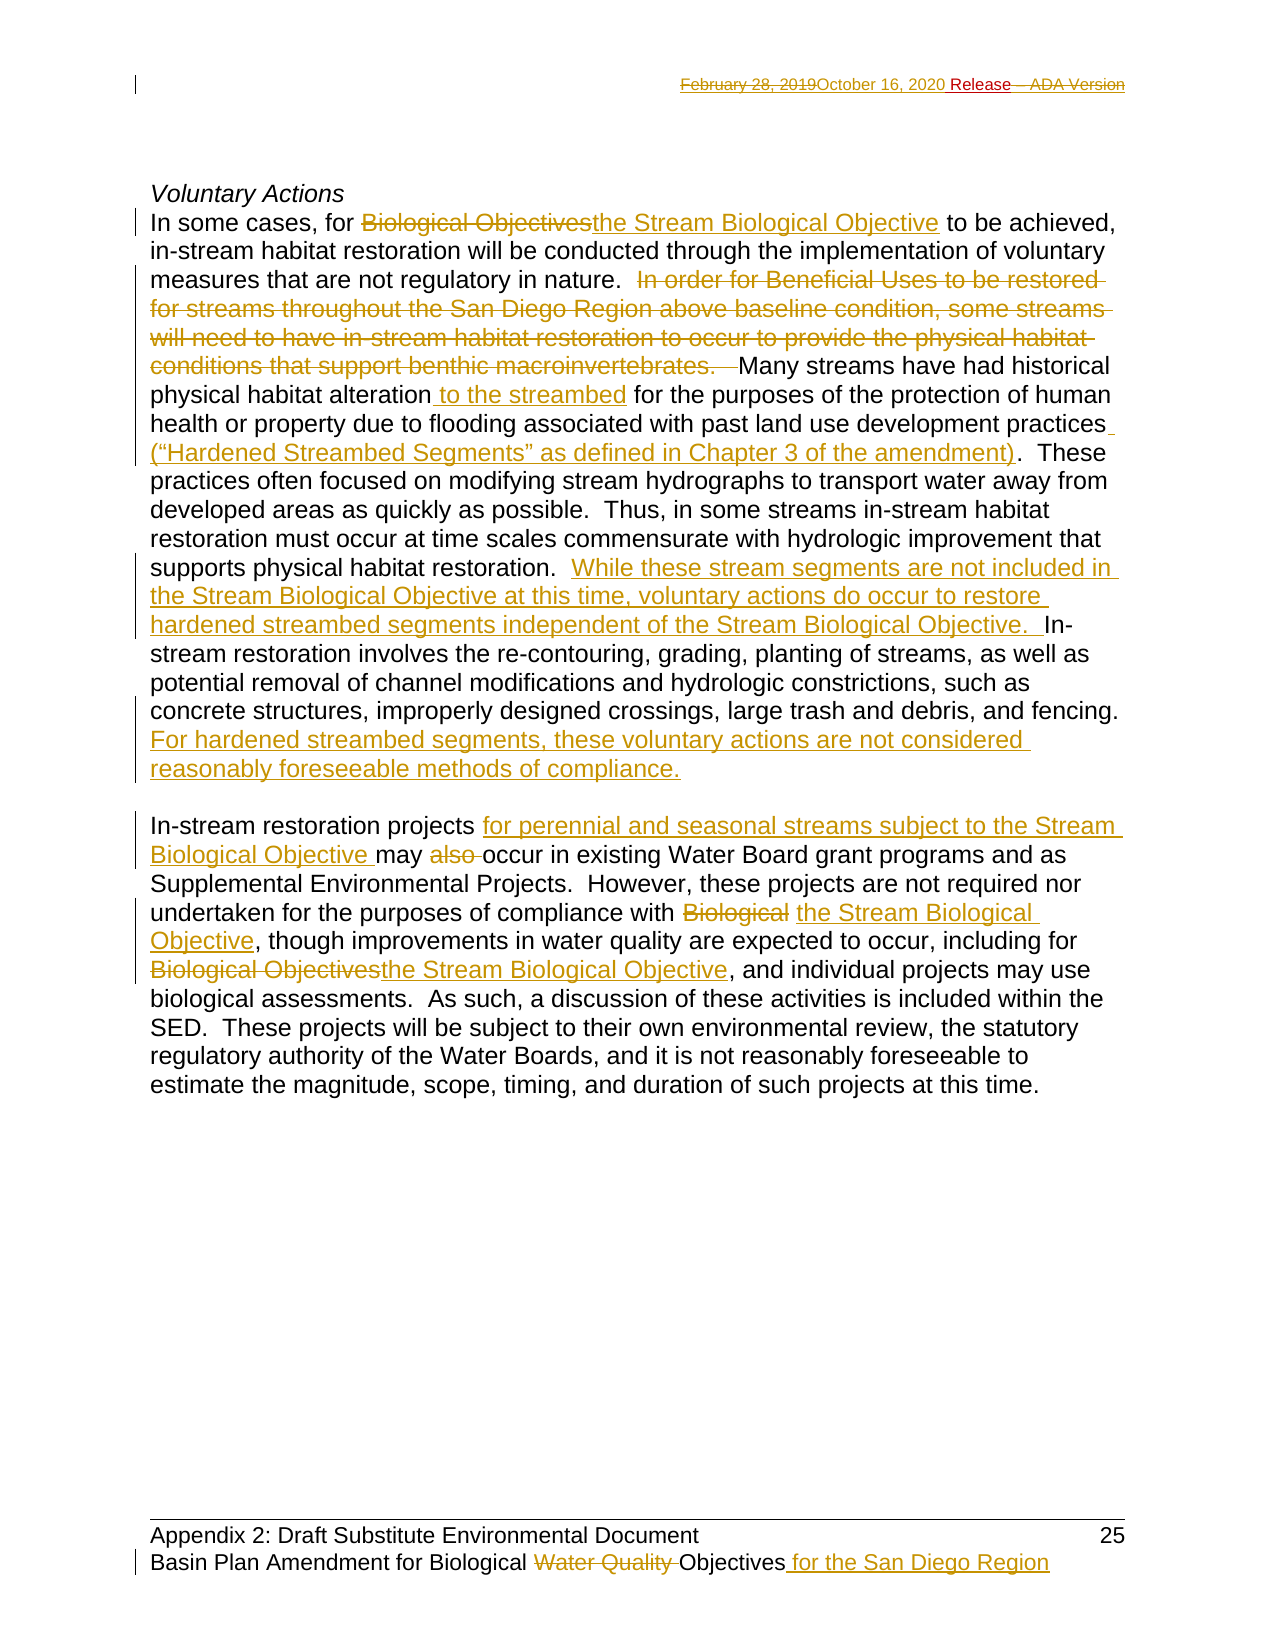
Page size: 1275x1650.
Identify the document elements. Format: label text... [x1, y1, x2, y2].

text In-stream restoration projects may occur in existing Water Board grant programs and as Supplemental Environmental Projects. However, these projects are not required nor undertaken for the purposes of compliance with , though improvements in water quality are expected to occur, including for , and individual projects may use biological assessments. As such, a discussion of these activities is included within the SED. These projects will be subject to their own environmental review, the statutory regulatory authority of the Water Boards, and it is not reasonably foreseeable to estimate the magnitude, scope, timing, and duration of such projects at this time. [150, 811, 1125, 1099]
text In some cases, for to be achieved, in-stream habitat restoration will be conducted through the implementation of voluntary measures that are not regulatory in nature. Many streams have had historical physical habitat alteration for the purposes of the protection of human health or property due to flooding associated with past land use development practices. These practices often focused on modifying stream hydrographs to transport water away from developed areas as quickly as possible. Thus, in some streams in-stream habitat restoration must occur at time scales commensurate with hydrologic improvement that supports physical habitat restoration. In-stream restoration involves the re-contouring, grading, planting of streams, as well as potential removal of channel modifications and hydrologic constrictions, such as concrete structures, improperly designed crossings, large trash and debris, and fencing. [150, 207, 1125, 782]
text Voluntary Actions [150, 150, 1125, 207]
